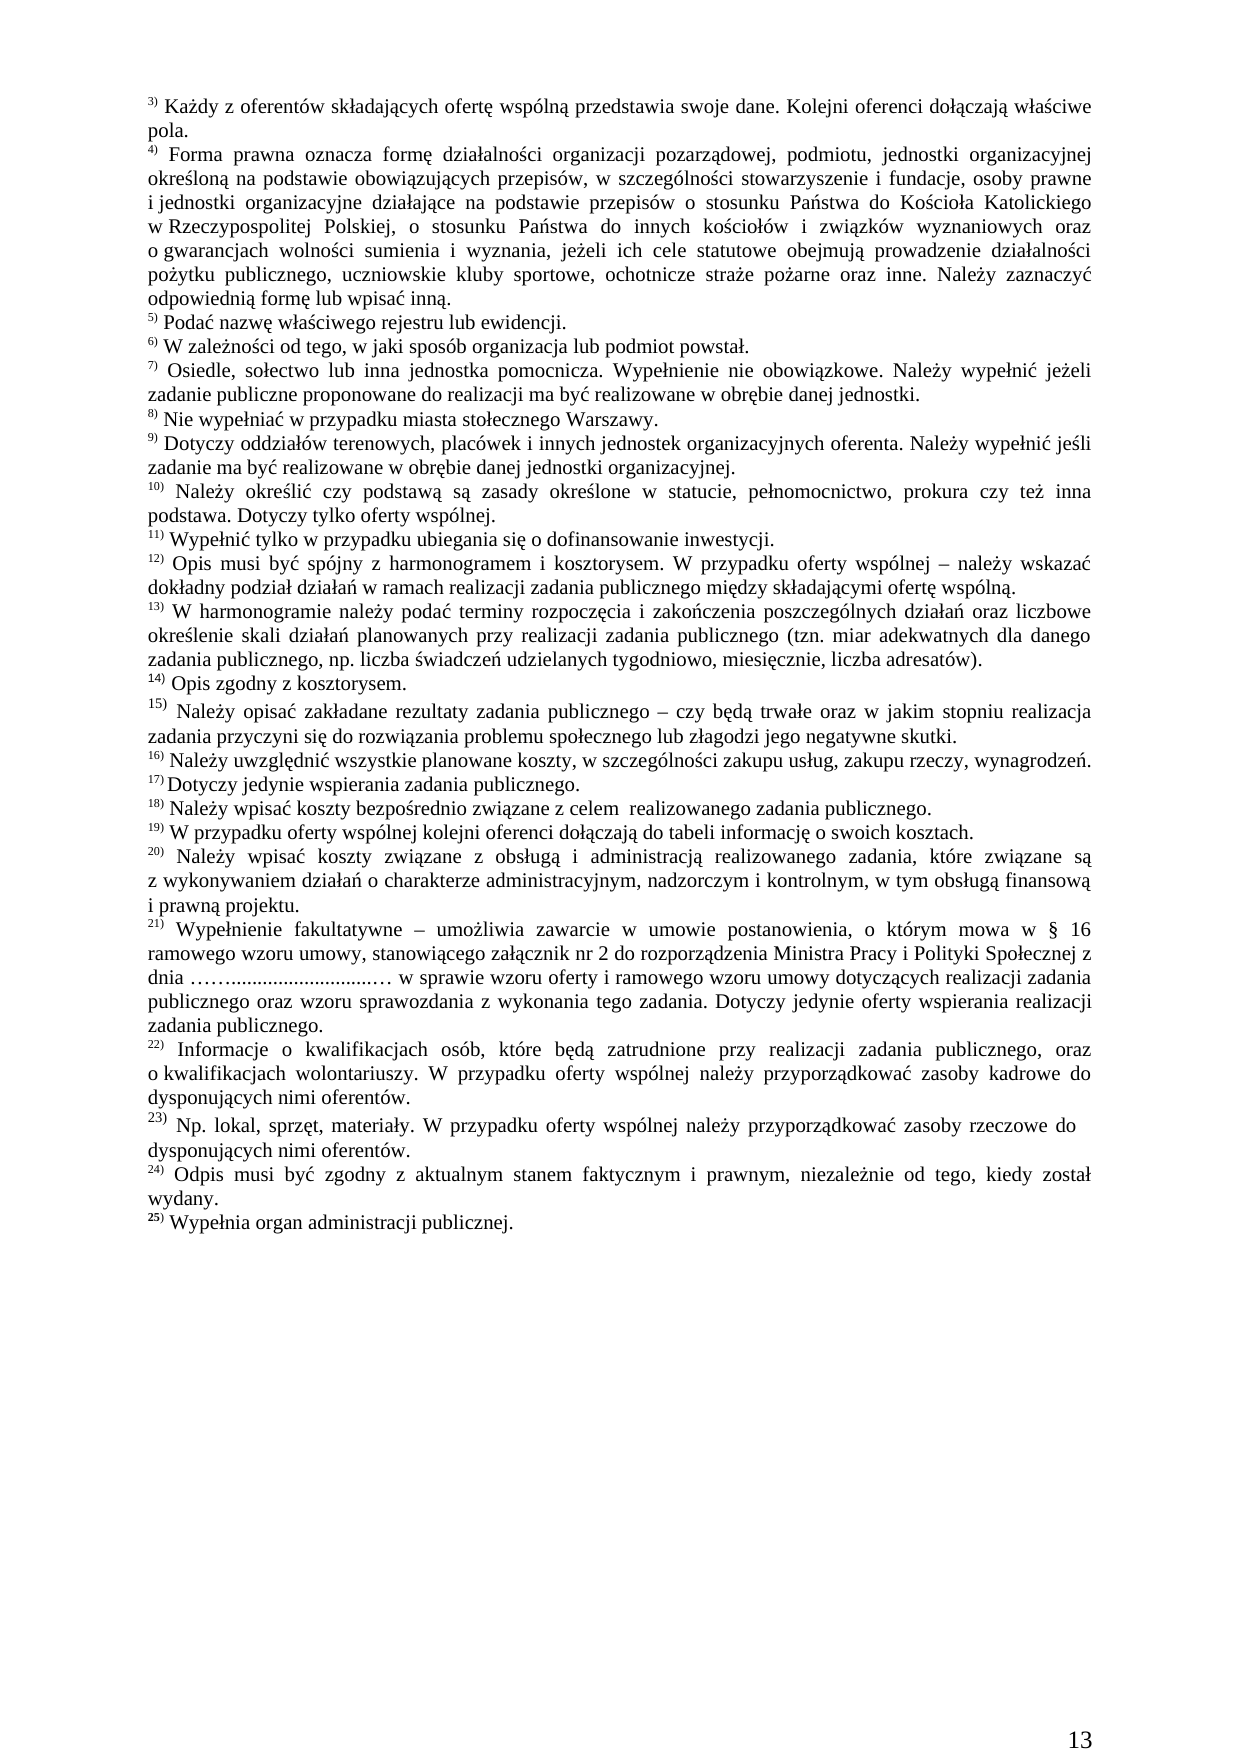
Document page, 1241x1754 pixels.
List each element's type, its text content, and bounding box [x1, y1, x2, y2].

text 4) Forma prawna oznacza formę działalności organizacji pozarządowej, podmiotu, jednostki organizacyjnej określoną na podstawie obowiązujących przepisów, w szczególności stowarzyszenie i fundacje, osoby prawne i jednostki organizacyjne działające na podstawie przepisów o stosunku Państwa do Kościoła Katolickiego w Rzeczypospolitej Polskiej, o stosunku Państwa do innych kościołów i związków wyznaniowych oraz o gwarancjach wolności sumienia i wyznania, jeżeli ich cele statutowe obejmują prowadzenie działalności pożytku publicznego, uczniowskie kluby sportowe, ochotnicze straże pożarne oraz inne. Należy zaznaczyć odpowiednią formę lub wpisać inną. [148, 142, 1092, 310]
text 16) Należy uwzględnić wszystkie planowane koszty, w szczególności zakupu usług, zakupu rzeczy, wynagrodzeń. [148, 748, 1092, 772]
text 7) Osiedle, sołectwo lub inna jednostka pomocnicza. Wypełnienie nie obowiązkowe. Należy wypełnić jeżeli zadanie publiczne proponowane do realizacji ma być realizowane w obrębie danej jednostki. [148, 358, 1092, 406]
text 15) Należy opisać zakładane rezultaty zadania publicznego – czy będą trwałe oraz w jakim stopniu realizacja zadania przyczyni się do rozwiązania problemu społecznego lub złagodzi jego negatywne skutki. [148, 695, 1092, 748]
text 12) Opis musi być spójny z harmonogramem i kosztorysem. W przypadku oferty wspólnej – należy wskazać dokładny podział działań w ramach realizacji zadania publicznego między składającymi ofertę wspólną. [148, 551, 1092, 599]
text 13) W harmonogramie należy podać terminy rozpoczęcia i zakończenia poszczególnych działań oraz liczbowe określenie skali działań planowanych przy realizacji zadania publicznego (tzn. miar adekwatnych dla danego zadania publicznego, np. liczba świadczeń udzielanych tygodniowo, miesięcznie, liczba adresatów). [148, 599, 1092, 671]
text 19) W przypadku oferty wspólnej kolejni oferenci dołączają do tabeli informację o swoich kobiorca/Zleceniobiorcy* ferenta, jak i zekazania kkkosztach. [148, 820, 1092, 844]
text 18) Należy wpisać koszty bezpośrednio związane z celem realizowanego zadania publicznego. [148, 796, 1092, 820]
text 21) Wypełnienie fakultatywne – umożliwia zawarcie w umowie postanowienia, o którym mowa w § 16 ramowego wzoru umowy, stanowiącego załącznik nr 2 do rozporządzenia Ministra Pracy i Polityki Społecznej z dnia ……...........................… w sprawie wzoru oferty i ramowego wzoru umowy dotyczących realizacji zadania publicznego oraz wzoru sprawozdania z wykonania tego zadania. Dotyczy jedynie oferty wspierania realizacji zadania publicznego. [148, 917, 1092, 1037]
text 20) Należy wpisać koszty związane z obsługą i administracją realizowanego zadania, które związane są z wykonywaniem działań o charakterze administracyjnym, nadzorczym i kontrolnym, w tym obsługą finansową i prawną projektu. [148, 844, 1092, 917]
text 11) Wypełnić tylko w przypadku ubiegania się o dofinansowanie inwestycji. [148, 527, 1092, 551]
text 23) Np. lokal, sprzęt, materiały. W przypadku oferty wspólnej należy przyporządkować zasoby rzeczowe do dysponujących nimi oferentów. [148, 1109, 1078, 1162]
text 22) Informacje o kwalifikacjach osób, które będą zatrudnione przy realizacji zadania publicznego, oraz o kwalifikacjach wolontariuszy. W przypadku oferty wspólnej należy przyporządkować zasoby kadrowe do dysponujących nimi oferentów. [148, 1037, 1092, 1109]
text 10) Należy określić czy podstawą są zasady określone w statucie, pełnomocnictwo, prokura czy też inna podstawa. Dotyczy tylko oferty wspólnej. [148, 479, 1092, 527]
text 9) Dotyczy oddziałów terenowych, placówek i innych jednostek organizacyjnych oferenta. Należy wypełnić jeśli zadanie ma być realizowane w obrębie danej jednostki organizacyjnej. [148, 431, 1092, 479]
text 24) Odpis musi być zgodny z aktualnym stanem faktycznym i prawnym, niezależnie od tego, kiedy został wydany. [148, 1162, 1092, 1210]
text 3) Każdy z oferentów składających ofertę wspólną przedstawia swoje dane. Kolejni oferenci dołączają właściwe pola. [148, 94, 1092, 142]
text 5) Podać nazwę właściwego rejestru lub ewidencji. [148, 310, 1092, 334]
text 14) Opis zgodny z kosztorysem. [148, 671, 1092, 695]
text 6) W zależności od tego, w jaki sposób organizacja lub podmiot powstał. [148, 334, 1092, 358]
text 8) Nie wypełniać w przypadku miasta stołecznego Warszawy. [148, 406, 1092, 431]
subtitle 25) Wypełnia organ administracji publicznej. [148, 1210, 1092, 1234]
text 17) Dotyczy jedynie wspierania zadania publicznego. [148, 772, 1092, 796]
